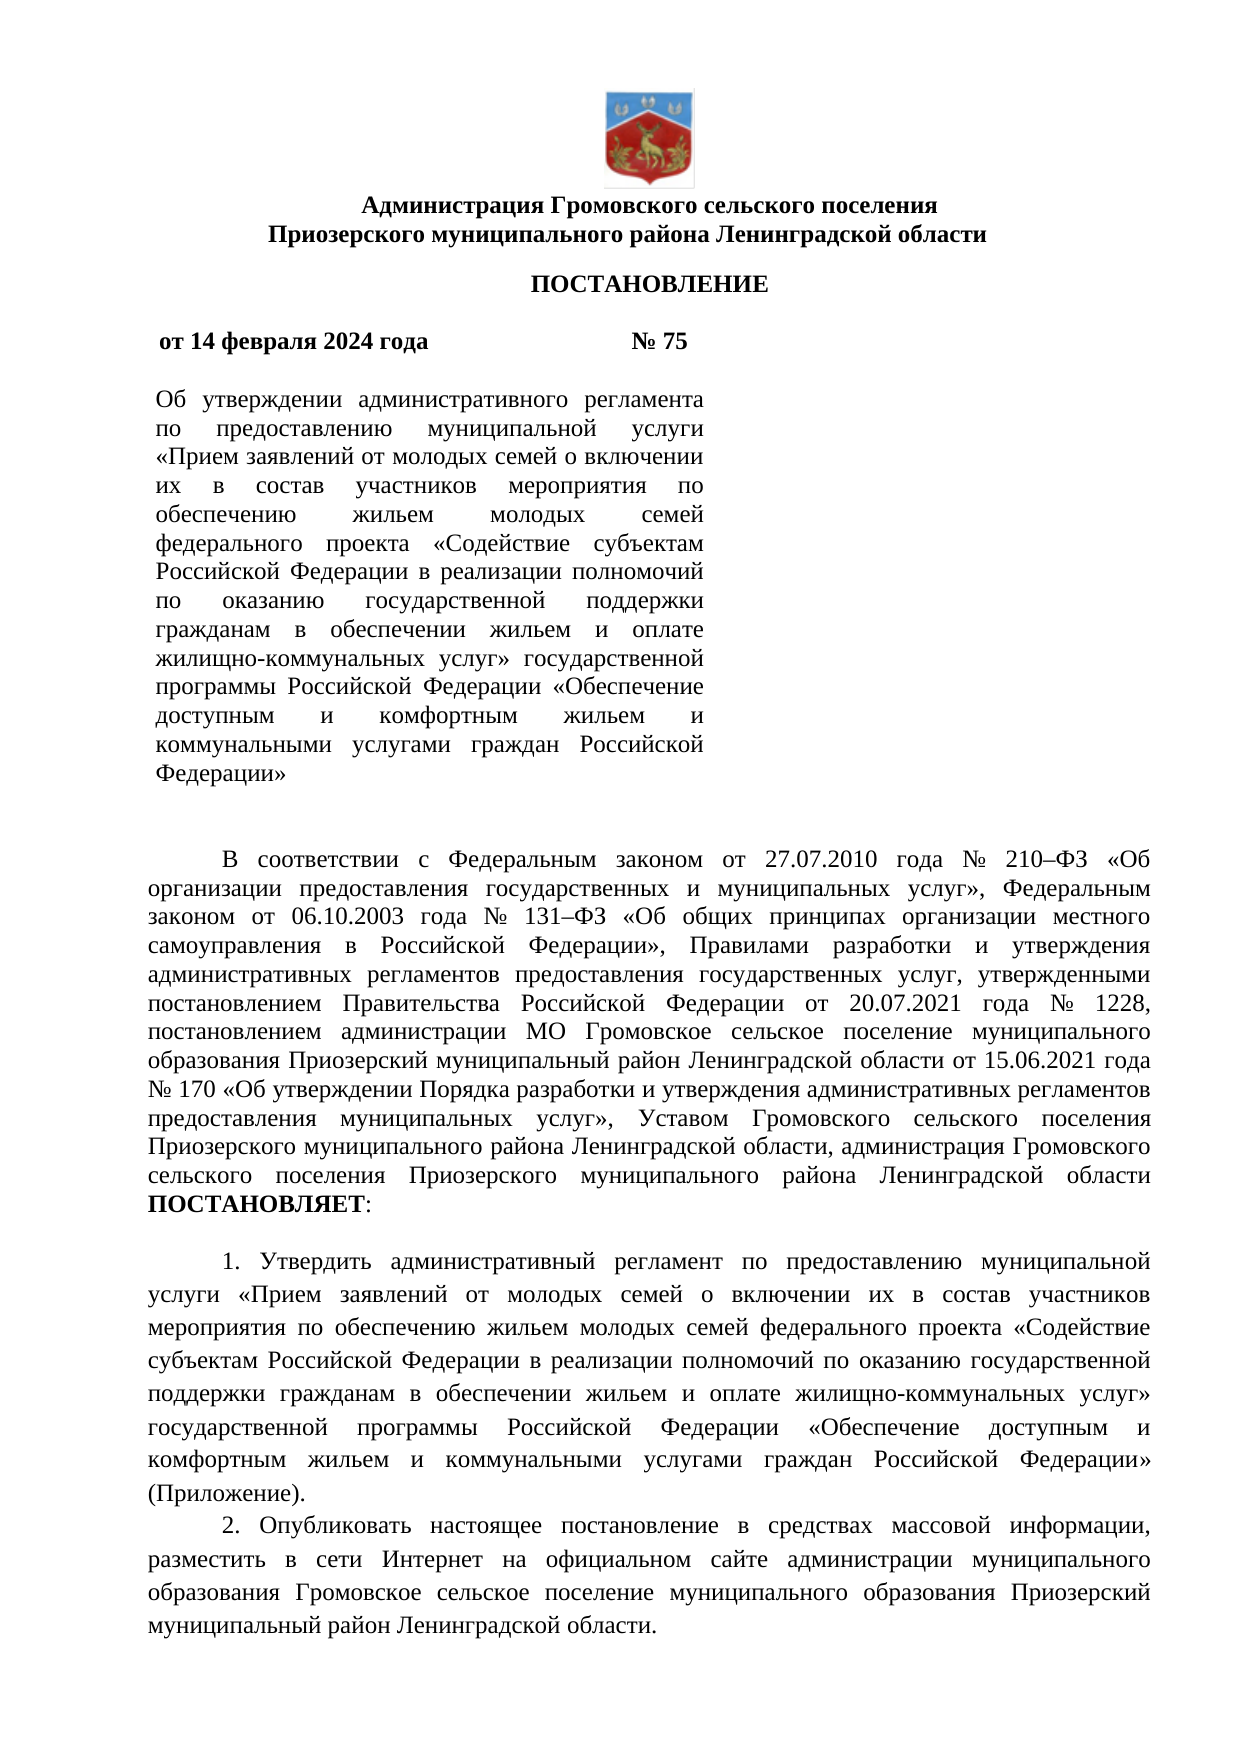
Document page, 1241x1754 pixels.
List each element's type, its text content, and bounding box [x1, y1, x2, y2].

table_header № 75 [620, 326, 1115, 355]
text 1. Утвердить административный регламент по предоставлению муниципальной услуги «Прием заявлений от молодых семей о включении их в состав участников мероприятия по обеспечению жильем молодых семей федерального проекта «Содействие субъектам Российской Федерации в реализации полномочий по оказанию государственной поддержки гражданам в обеспечении жильем и оплате жилищно-коммунальных услуг» государственной программы Российской Федерации «Обеспечение доступным и комфортным жильем и коммунальными услугами граждан Российской Федерации» (Приложение). [148, 1246, 1152, 1506]
picture [604, 88, 696, 190]
text 2. Опубликовать настоящее постановление в средствах массовой информации, разместить в сети Интернет на официальном сайте администрации муниципального образования Громовское сельское поселение муниципального образования Приозерский муниципальный район Ленинградской области. [148, 1511, 1152, 1638]
table_header от 14 февраля 2024 года [148, 326, 620, 355]
text В соответствии с Федеральным законом от 27.07.2010 года № 210–ФЗ «Об организации предоставления государственных и муниципальных услуг», Федеральным законом от 06.10.2003 года № 131–ФЗ «Об общих принципах организации местного самоуправления в Российской Федерации», Правилами разработки и утверждения административных регламентов предоставления государственных услуг, утвержденными постановлением Правительства Российской Федерации от 20.07.2021 года № 1228, постановлением администрации МО Громовское сельское поселение муниципального образования Приозерский муниципальный район Ленинградской области от 15.06.2021 года № 170 «Об утверждении Порядка разработки и утверждения административных регламентов предоставления муниципальных услуг», Уставом Громовского сельского поселения Приозерского муниципального района Ленинградской области, администрация Громовского сельского поселения Приозерского муниципального района Ленинградской области ПОСТАНОВЛЯЕТ: [148, 844, 1152, 1218]
text Администрация Громовского сельского поселения Приозерского муниципального района Ленинградской области [251, 190, 1004, 247]
text ПОСТАНОВЛЕНИE [148, 269, 1152, 298]
table_header Об утверждении административного регламента по предоставлению муниципальной услуги «Прием заявлений от молодых семей о включении их в состав участников мероприятия по обеспечению жильем молодых семей федерального проекта «Содействие субъектам Российской Федерации в реализации полномочий по оказанию государственной поддержки гражданам в обеспечении жильем и оплате жилищно-коммунальных услуг» государственной программы Российской Федерации «Обеспечение доступным и комфортным жильем и коммунальными услугами граждан Российской Федерации» [144, 384, 716, 786]
